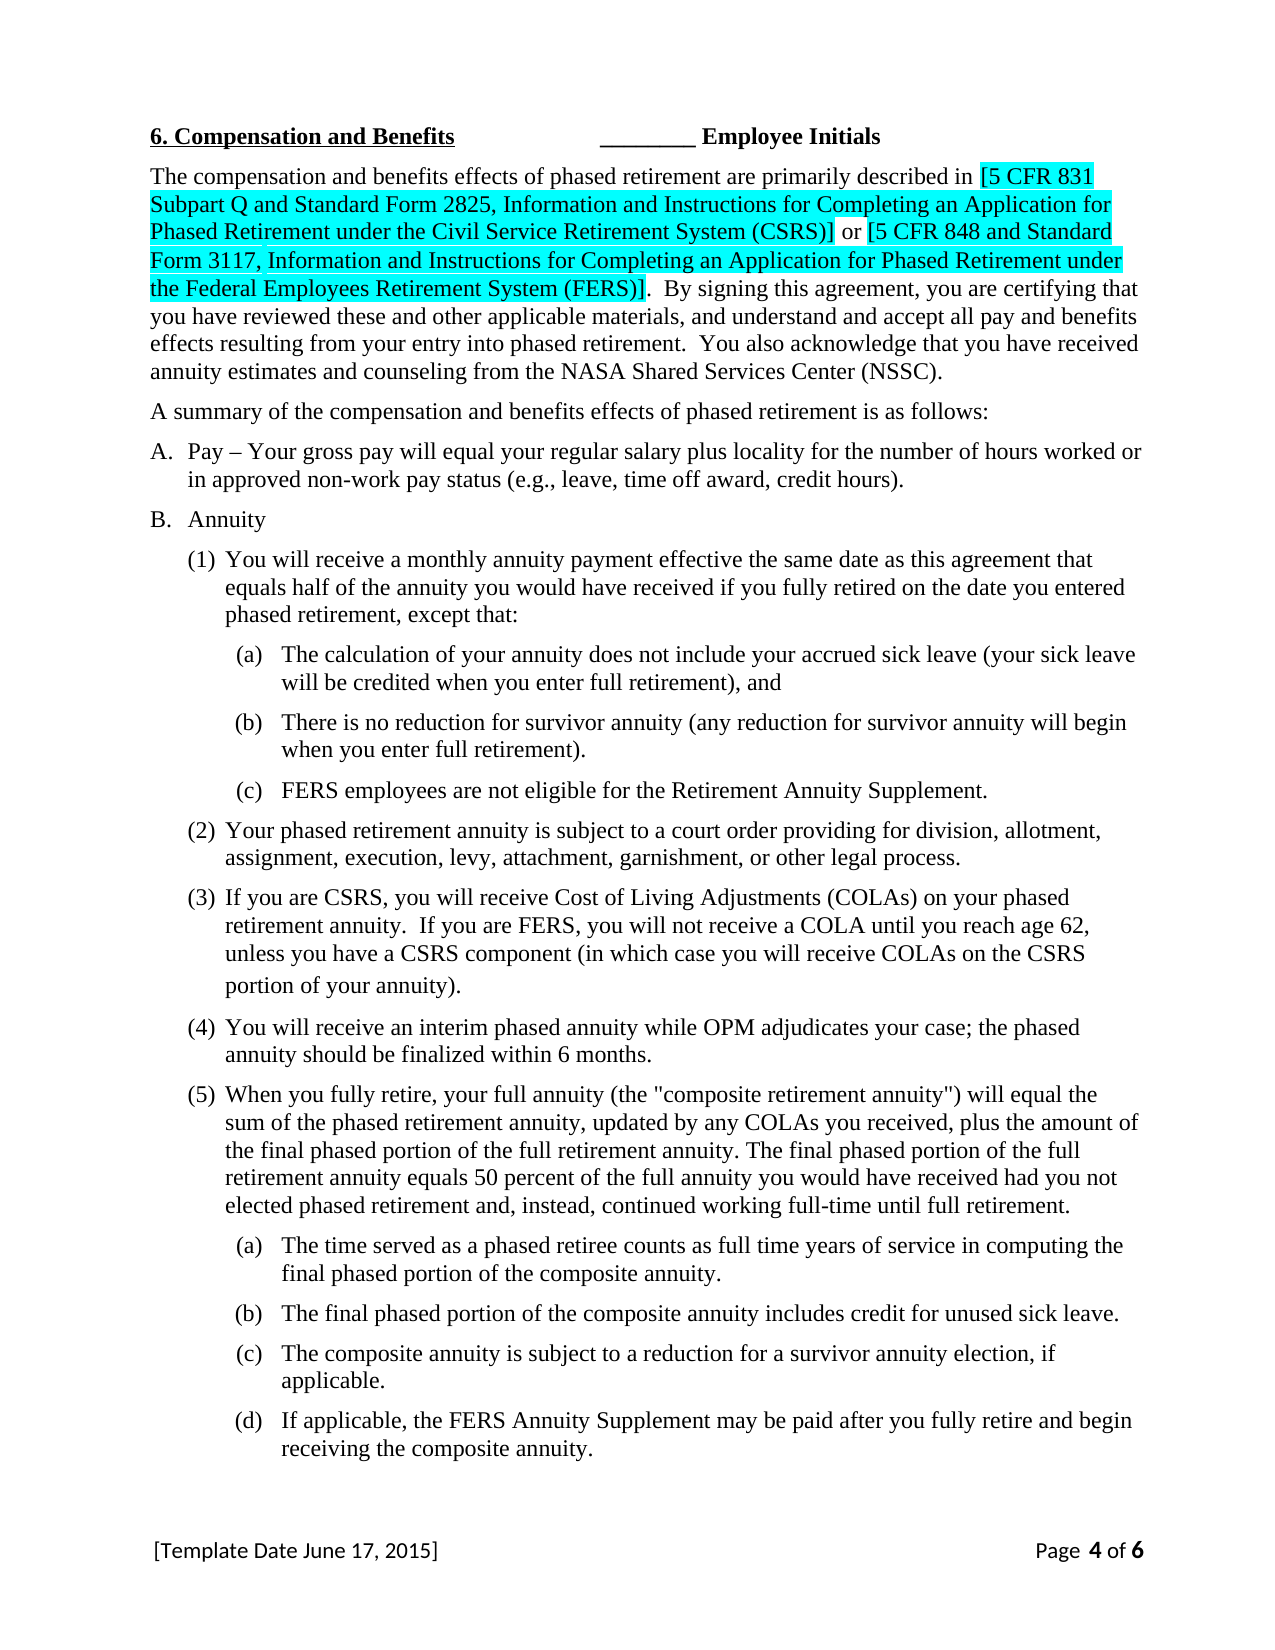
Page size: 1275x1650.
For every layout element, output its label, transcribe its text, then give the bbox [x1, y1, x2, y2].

text A summary of the compensation and benefits effects of phased retirement is as follows: [150, 397, 1144, 424]
list The composite annuity is subject to a reduction for a survivor annuity election, if applicable. [262, 1339, 1144, 1394]
text 6. Compensation and Benefits ________ Employee Initials [150, 122, 1144, 149]
list If you are CSRS, you will receive Cost of Living Adjustments (COLAs) on your phased retirement annuity. If you are FERS, you will not receive a COLA until you reach age 62, unless you have a CSRS component (in which case you will receive COLAs on the CSRS portion of your annuity). [187, 883, 1144, 1000]
list When you fully retire, your full annuity (the "composite retirement annuity") will equal the sum of the phased retirement annuity, updated by any COLAs you received, plus the amount of the final phased portion of the full retirement annuity. The final phased portion of the full retirement annuity equals 50 percent of the full annuity you would have received had you not elected phased retirement and, instead, continued working full-time until full retirement. [187, 1081, 1144, 1218]
text The compensation and benefits effects of phased retirement are primarily described in [5 CFR 831 Subpart Q and Standard Form 2825, Information and Instructions for Completing an Application for Phased Retirement under the Civil Service Retirement System (CSRS)] or [5 CFR 848 and Standard Form 3117, Information and Instructions for Completing an Application for Phased Retirement under the Federal Employees Retirement System (FERS)]. By signing this agreement, you are certifying that you have reviewed these and other applicable materials, and understand and accept all pay and benefits effects resulting from your entry into phased retirement. You also acknowledge that you have received annuity estimates and counseling from the NASA Shared Services Center (NSSC). [150, 162, 1144, 384]
list There is no reduction for survivor annuity (any reduction for survivor annuity will begin when you enter full retirement). [262, 708, 1144, 763]
list FERS employees are not eligible for the Retirement Annuity Supplement. [262, 776, 1144, 803]
list If applicable, the FERS Annuity Supplement may be paid after you fully retire and begin receiving the composite annuity. [262, 1407, 1144, 1462]
list You will receive a monthly annuity payment effective the same date as this agreement that equals half of the annuity you would have received if you fully retired on the date you entered phased retirement, except that: [187, 545, 1144, 628]
list You will receive an interim phased annuity while OPM adjudicates your case; the phased annuity should be finalized within 6 months. [187, 1013, 1144, 1068]
list The time served as a phased retiree counts as full time years of service in computing the final phased portion of the composite annuity. [262, 1231, 1144, 1286]
list The calculation of your annuity does not include your accrued sick leave (your sick leave will be credited when you enter full retirement), and [262, 640, 1144, 695]
list Your phased retirement annuity is subject to a court order providing for division, allotment, assignment, execution, levy, attachment, garnishment, or other legal process. [187, 816, 1144, 871]
list The final phased portion of the composite annuity includes credit for unused sick leave. [262, 1299, 1144, 1326]
list Pay – Your gross pay will equal your regular salary plus locality for the number of hours worked or in approved non-work pay status (e.g., leave, time off award, credit hours). [150, 437, 1144, 492]
list Annuity [150, 505, 1144, 532]
